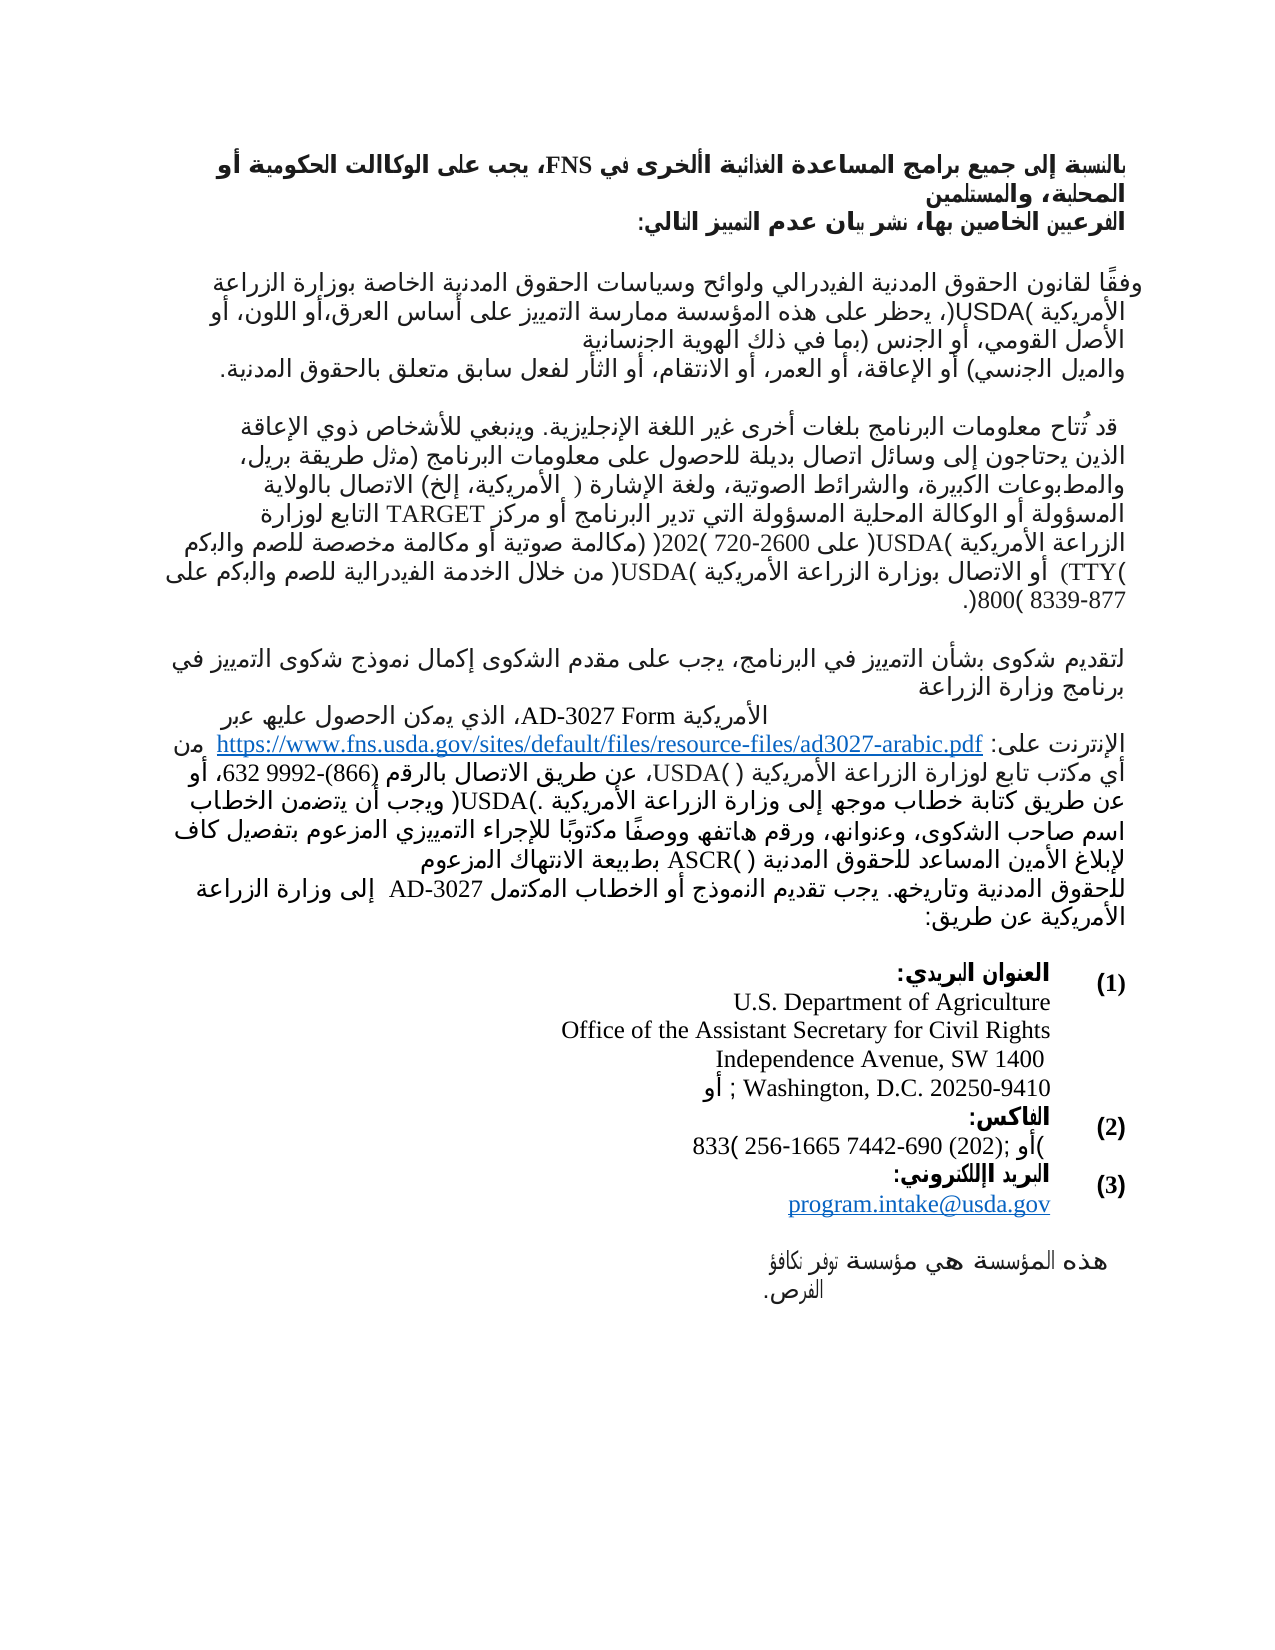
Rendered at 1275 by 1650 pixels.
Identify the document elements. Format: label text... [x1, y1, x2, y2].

text واﻟﻣﯾل اﻟﺟﻧﺳﻲ) أو اﻹﻋﺎﻗﺔ، أو اﻟﻌﻣر، أو اﻻﻧﺗﻘﺎم، أو اﻟﺛﺄر ﻟﻔﻌل ﺳﺎﺑﻖ ﻣﺗﻌﻠﻖ ﺑﺎﻟﺣﻘوق اﻟﻣدﻧﯾﺔ. [146, 354, 1126, 383]
subtitle العنوان البريدي: [146, 958, 1050, 987]
text ﻗد ﺗُﺗﺎح ﻣﻌﻠوﻣﺎت اﻟﺑرﻧﺎﻣﺞ ﺑﻠﻐﺎت أﺧرى ﻏﯾر اﻟﻠﻐﺔ اﻹﻧﺟﻠﯾزﯾﺔ. وﯾﻧﺑﻐﻲ ﻟﻸﺷﺧﺎص ذوي اﻹﻋﺎﻗﺔ اﻟذﯾن ﯾﺣﺗﺎﺟون إﻟﻰ وﺳﺎﺋل اﺗﺻﺎل ﺑدﯾﻠﺔ ﻟﻠﺣﺻول ﻋﻠﻰ ﻣﻌﻠوﻣﺎت اﻟﺑرﻧﺎﻣﺞ (ﻣﺛل طرﯾﻘﺔ ﺑرﯾل، واﻟﻣطﺑوﻋﺎت اﻟﻛﺑﯾرة، واﻟﺷراﺋط اﻟﺻوﺗﯾﺔ، وﻟﻐﺔ اﻹﺷﺎرة ( اﻷﻣرﯾﻛﯾﺔ، إﻟﺦ) اﻻﺗﺻﺎل ﺑﺎﻟوﻻﯾﺔ اﻟﻣﺳؤوﻟﺔ أو اﻟوﻛﺎﻟﺔ اﻟﻣﺣﻠﯾﺔ اﻟﻣﺳؤوﻟﺔ اﻟﺗﻲ ﺗدﯾر اﻟﺑرﻧﺎﻣﺞ أو ﻣرﻛز TARGET اﻟﺗﺎﺑﻊ ﻟوزارة اﻟزراﻋﺔ اﻷﻣرﯾﻛﯾﺔ )USDA( ﻋﻠﻰ 2600-720 )202( (ﻣﻛﺎﻟﻣﺔ ﺻوﺗﯾﺔ أو ﻣﻛﺎﻟﻣﺔ ﻣﺧﺻﺻﺔ ﻟﻠﺻم واﻟﺑﻛم [182, 410, 1126, 556]
text ﻟﺗﻘدﯾم ﺷﻛوى ﺑﺷﺄن اﻟﺗﻣﯾﯾز ﻓﻲ اﻟﺑرﻧﺎﻣﺞ، ﯾﺟب ﻋﻠﻰ ﻣﻘدم اﻟﺷﻛوى إﻛﻣﺎل ﻧﻣوذج ﺷﻛوى اﻟﺗﻣﯾﯾز ﻓﻲ ﺑرﻧﺎﻣﺞ وزارة اﻟزراﻋﺔ [146, 643, 1125, 701]
text أو ;(202) 690-7442 1665-256 )833( [146, 1131, 1044, 1160]
subtitle بالنسبة إلى جميع برامج المساعدة الغذائية األخرى في FNS، يجب على الوكاالت الحكومية أو المحلية، والمستلمين [146, 150, 1126, 208]
text هذه المؤسسة هي مؤسسة توفر تكافؤ الفرص. [763, 1246, 1137, 1304]
text U.S. Department of Agriculture Office of the Assistant Secretary for Civil Rights [561, 987, 1050, 1044]
subtitle (2) [1096, 1112, 1137, 1141]
text الفرعيين الخاصين بها، نشر بيان عدم التمييز التالي: [146, 208, 1126, 236]
text ﻟﻠﺣﻘوق اﻟﻣدﻧﯾﺔ وﺗﺎرﯾﺧﮫ. ﯾﺟب ﺗﻘدﯾم اﻟﻧﻣوذج أو اﻟﺧطﺎب اﻟﻣﻛﺗﻣل AD-3027 إﻟﻰ وزارة اﻟزراﻋﺔ اﻷﻣرﯾﻛﯾﺔ ﻋن طرﯾﻖ: [146, 875, 1126, 931]
text وﻓﻘًﺎ ﻟﻘﺎﻧون اﻟﺣﻘوق اﻟﻣدﻧﯾﺔ اﻟﻔﯾدراﻟﻲ وﻟواﺋﺢ وﺳﯾﺎﺳﺎت اﻟﺣﻘوق اﻟﻣدﻧﯾﺔ اﻟﺧﺎﺻﺔ ﺑوزارة اﻟزراﻋﺔ اﻷﻣرﯾﻛﯾﺔ )USDA(، ﯾﺣظر ﻋﻠﻰ ھذه اﻟﻣؤﺳﺳﺔ ﻣﻣﺎرﺳﺔ اﻟﺗﻣﯾﯾز ﻋﻠﻰ أﺳﺎس اﻟﻌرق،أو اﻟﻠون، أو اﻷﺻل اﻟﻘوﻣﻲ، أو اﻟﺟﻧس (ﺑﻣﺎ ﻓﻲ ذﻟك اﻟﮭوﯾﺔ اﻟﺟﻧﺳﺎﻧﯾﺔ [175, 264, 1143, 354]
subtitle الفاكس: [146, 1102, 1050, 1131]
text program.intake@usda.gov [146, 1189, 1050, 1217]
text .)800( 8339-877 [146, 586, 1126, 614]
text )TTY) أو اﻻﺗﺻﺎل ﺑوزارة اﻟزراﻋﺔ اﻷﻣرﯾﻛﯾﺔ )USDA( ﻣن ﺧﻼل اﻟﺧدﻣﺔ اﻟﻔﯾدراﻟﯾﺔ ﻟﻠﺻم واﻟﺑﻛم ﻋﻠﻰ [146, 557, 1126, 586]
text (1) [1096, 968, 1137, 997]
text أو ; Washington, D.C. 20250-9410 [146, 1073, 1050, 1102]
text اﻷﻣرﯾﻛﯾﺔ AD-3027 Form، اﻟذي ﯾﻣﻛن اﻟﺣﺻول ﻋﻠﯾﮫ ﻋﺑر اﻹﻧﺗرﻧت ﻋﻠﻰ: https://www.fns.usda.gov/sites/default/files/resource-files/ad3027-arabic.pdf ﻣن أي ﻣﻛﺗب ﺗﺎﺑﻊ ﻟوزارة اﻟزراﻋﺔ اﻷﻣرﯾﻛﯾﺔ ( )USDA، ﻋن طرﯾﻖ اﻻﺗﺻﺎل ﺑﺎﻟرﻗم (866)-9992 632، أو ﻋن طرﯾﻖ ﻛﺗﺎﺑﺔ ﺧطﺎب ﻣوﺟﮫ إﻟﻰ وزارة اﻟزراﻋﺔ اﻷﻣرﯾﻛﯾﺔ .)USDA( وﯾﺟب أن ﯾﺗﺿﻣن اﻟﺧطﺎب اﺳم ﺻﺎﺣب اﻟﺷﻛوى، وﻋﻧواﻧﮫ، ورﻗم ھﺎﺗﻔﮫ ووﺻﻔًﺎ ﻣﻛﺗوﺑًﺎ ﻟﻺﺟراء اﻟﺗﻣﯾﯾزي اﻟﻣزﻋوم ﺑﺗﻔﺻﯾل ﻛﺎف ﻹﺑﻼغ اﻷﻣﯾن اﻟﻣﺳﺎﻋد ﻟﻠﺣﻘوق اﻟﻣدﻧﯾﺔ ( )ASCR ﺑطﺑﯾﻌﺔ اﻻﻧﺗﮭﺎك اﻟﻣزﻋوم [163, 702, 1126, 875]
subtitle البريد اإللكتروني: [146, 1160, 1050, 1188]
text Independence Avenue, SW 1400 [146, 1044, 1044, 1073]
text (3) [1096, 1170, 1137, 1199]
